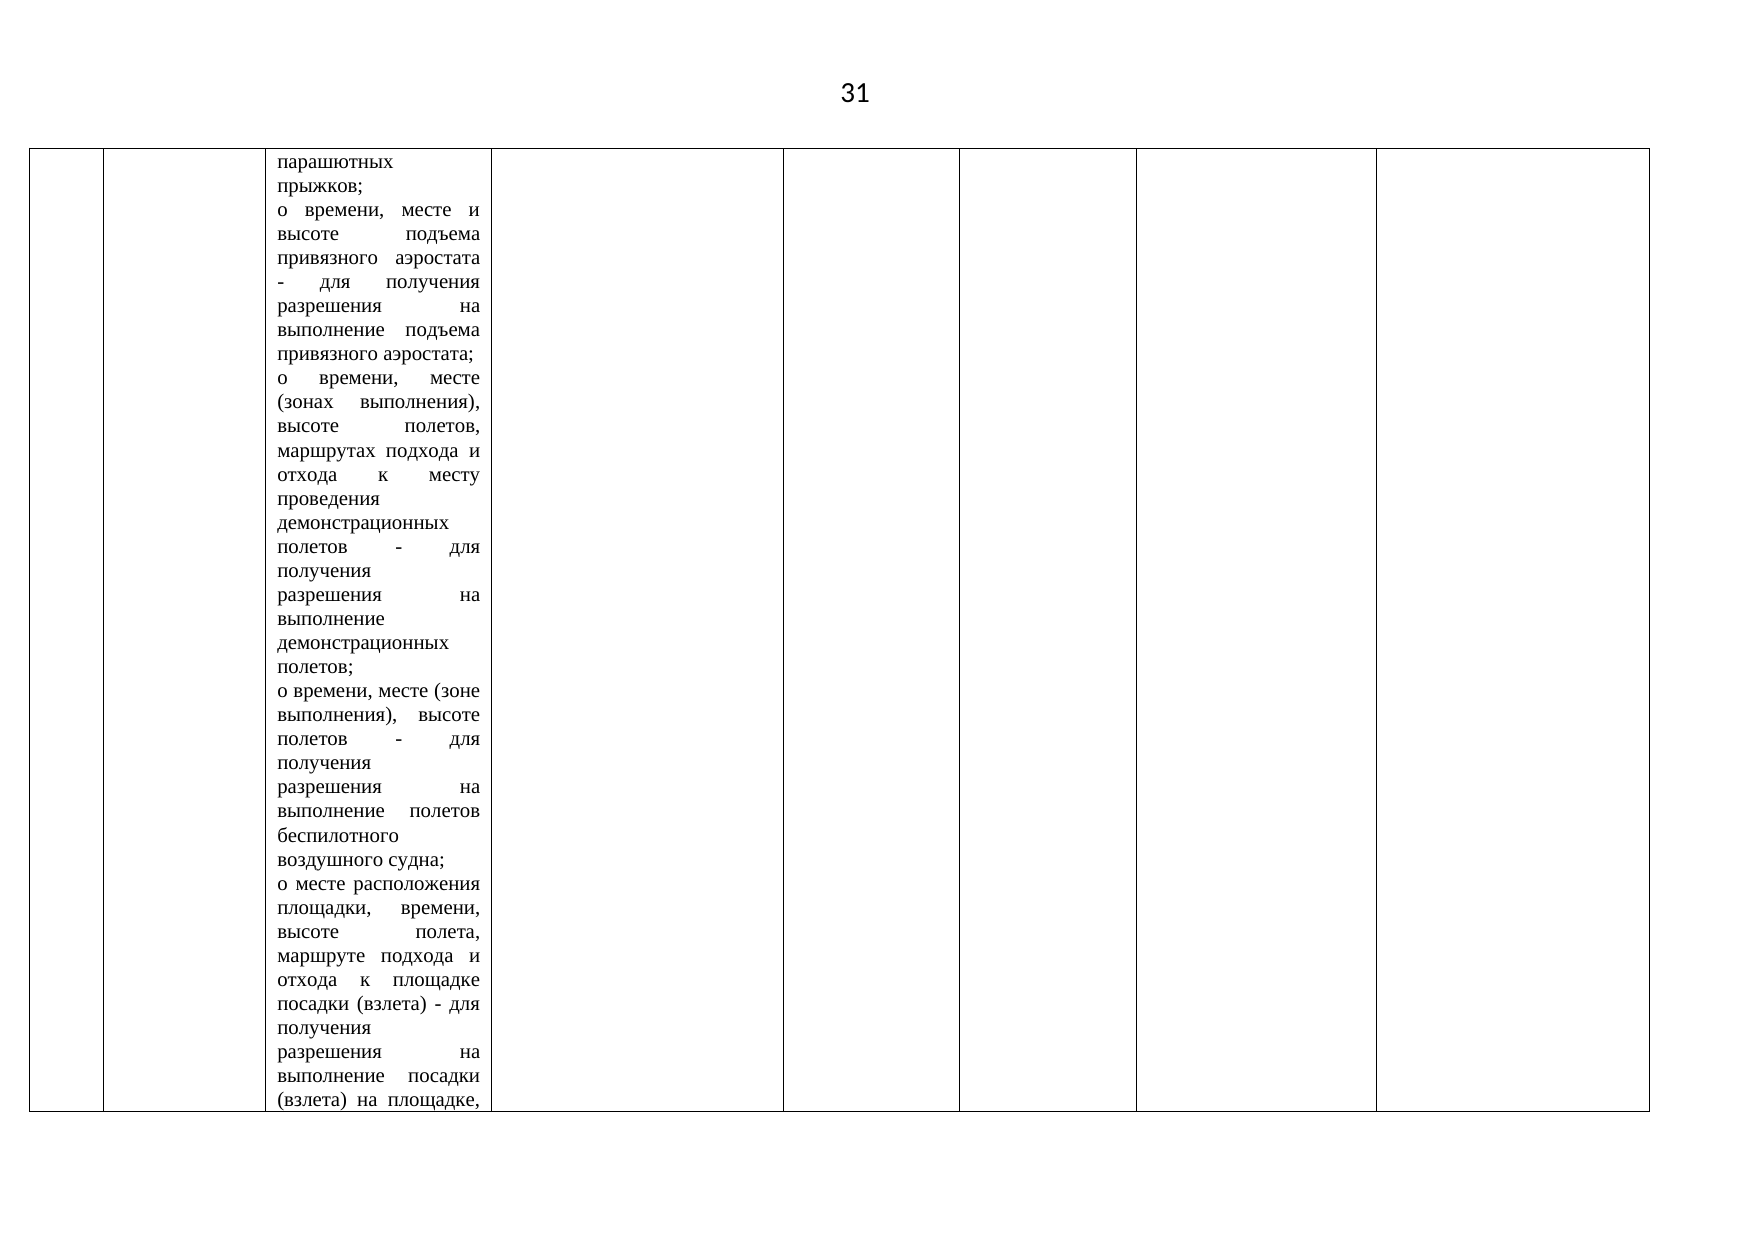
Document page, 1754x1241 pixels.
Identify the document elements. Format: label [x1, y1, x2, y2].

table_cell [492, 149, 783, 1111]
table_cell [266, 149, 491, 1111]
